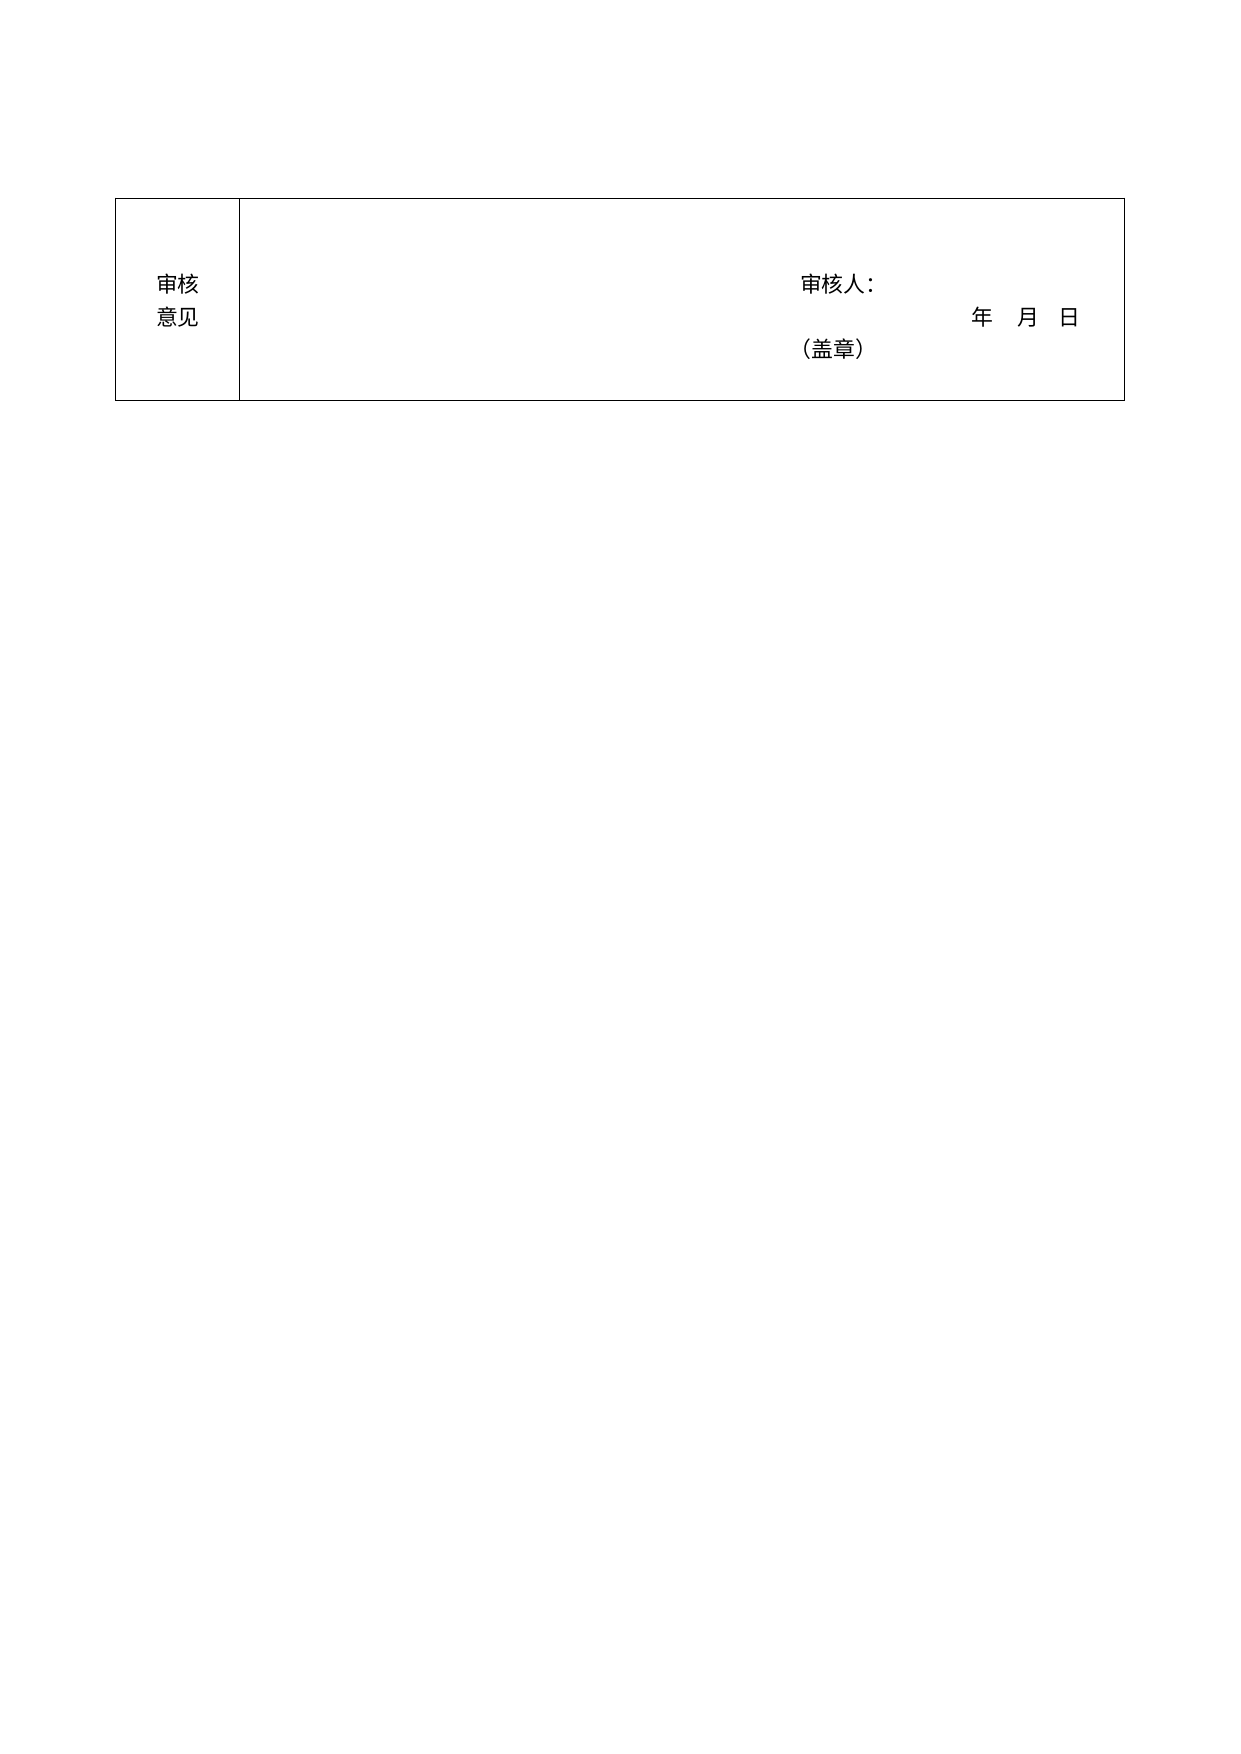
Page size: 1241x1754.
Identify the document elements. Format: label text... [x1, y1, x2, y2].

table_cell 审核人： 年 月 日 （盖章） [240, 199, 1124, 400]
table_cell 审核 意见 [116, 199, 239, 400]
